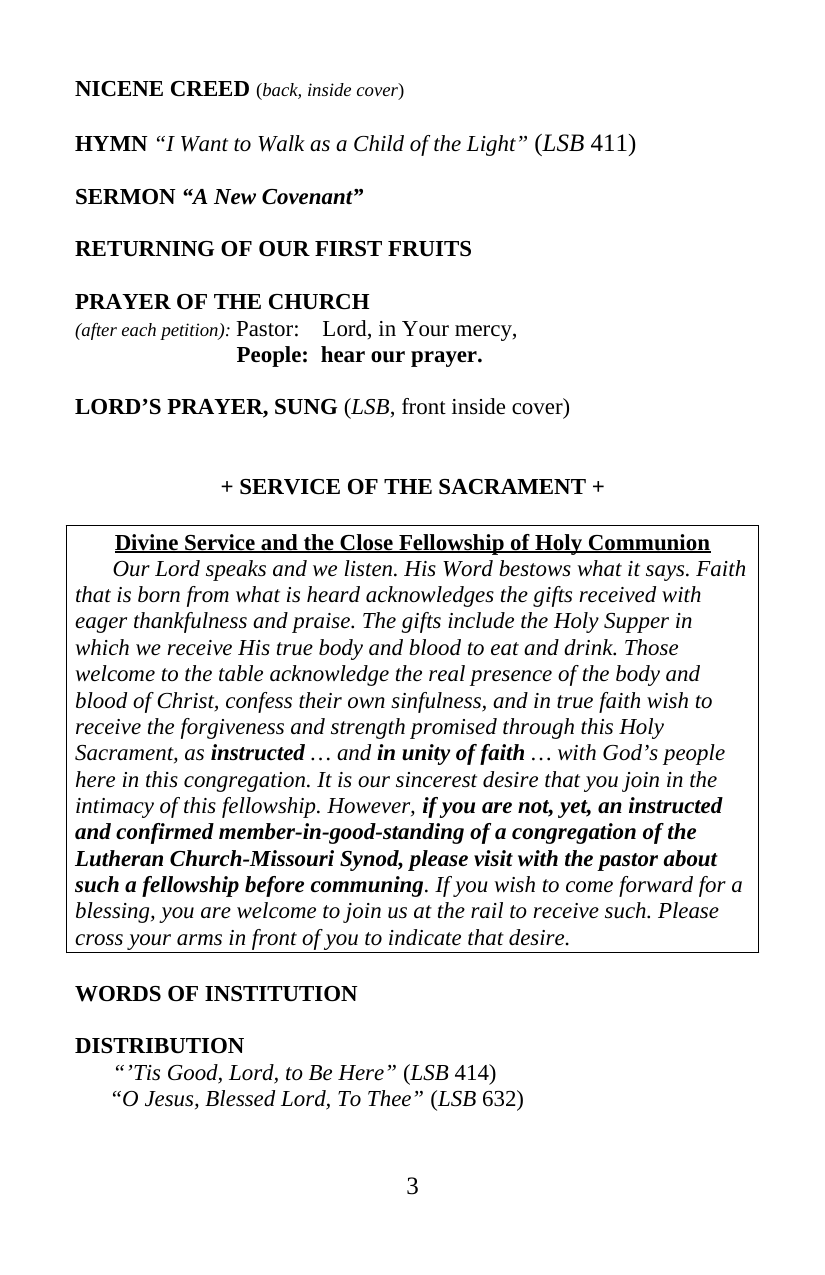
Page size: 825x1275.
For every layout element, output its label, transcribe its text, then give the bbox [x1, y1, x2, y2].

text Divine Service and the Close Fellowship of Holy Communion [67, 526, 758, 552]
text WORDS OF INSTITUTION [75, 980, 750, 1006]
text (after each petition): Pastor: Lord, in Your mercy, [75, 314, 750, 341]
text “’Tis Good, Lord, to Be Here” (LSB 414) [75, 1059, 750, 1085]
subtitle People: hear our prayer. [75, 341, 750, 367]
text DISTRIBUTION [75, 1032, 750, 1059]
text NICENE CREED (back, inside cover) [75, 75, 750, 101]
text RETURNING OF OUR FIRST FRUITS [75, 236, 750, 262]
text “O Jesus, Blessed Lord, To Thee” (LSB 632) [75, 1085, 750, 1111]
text LORD’S PRAYER, SUNG (LSB, front inside cover) [75, 394, 750, 420]
text HYMN “I Want to Walk as a Child of the Light” (LSB 411) [75, 128, 750, 156]
text Our Lord speaks and we listen. His Word bestows what it says. Faith that is born from what is heard acknowledges the gifts received with eager thankfulness and praise. The gifts include the Holy Supper in which we receive His true body and blood to eat and drink. Those welcome to the table acknowledge the real presence of the body and blood of Christ, confess their own sinfulness, and in true faith wish to receive the forgiveness and strength promised through this Holy Sacrament, as instructed … and in unity of faith … with God’s people here in this congregation. It is our sincerest desire that you join in the intimacy of this fellowship. However, if you are not, yet, an instructed and confirmed member-in-good-standing of a congregation of the Lutheran Church-Missouri Synod, please visit with the pastor about such a fellowship before communing. If you wish to come forward for a blessing, you are welcome to join us at the rail to receive such. Please cross your arms in front of you to indicate that desire. [67, 552, 758, 952]
text SERMON “A New Covenant” [75, 183, 750, 209]
subtitle PRAYER OF THE CHURCH [75, 288, 750, 314]
text + SERVICE OF THE SACRAMENT + [75, 473, 750, 499]
